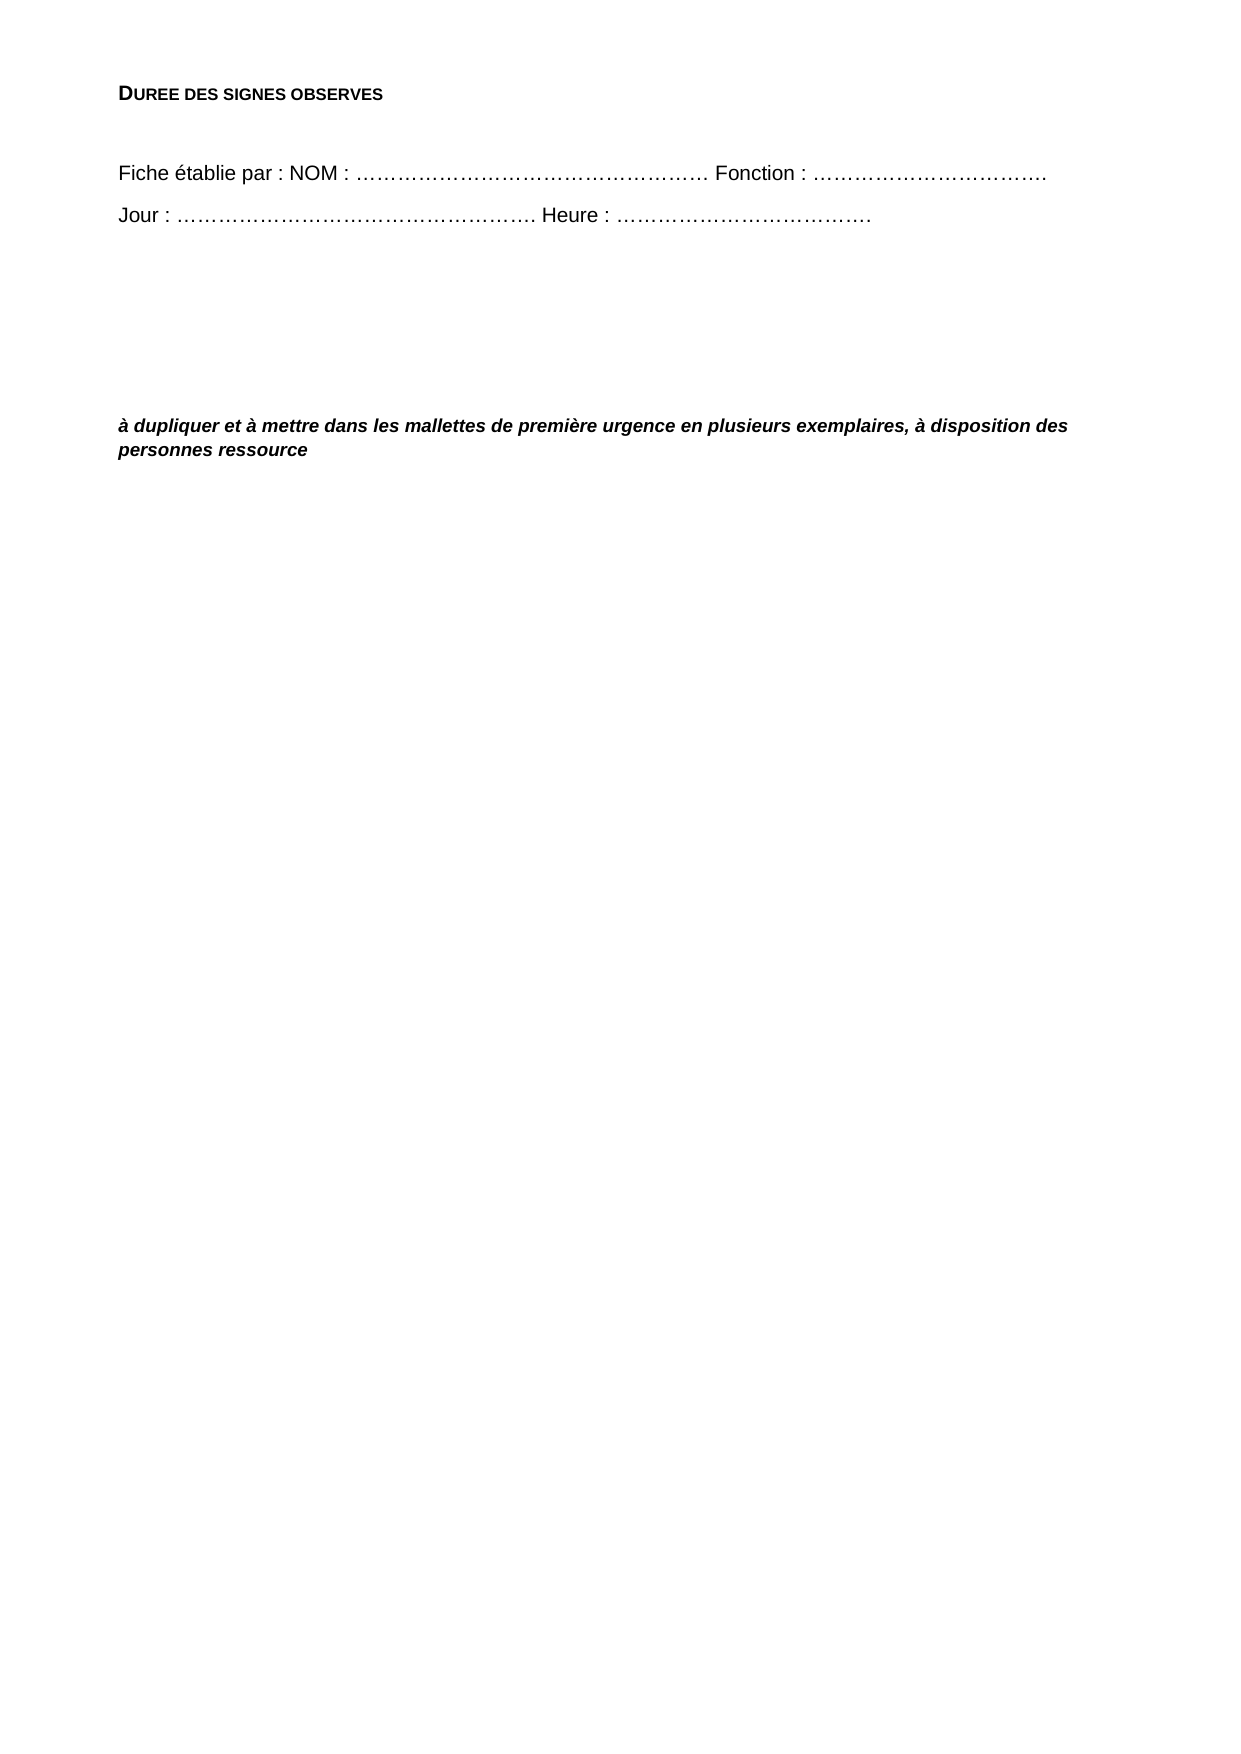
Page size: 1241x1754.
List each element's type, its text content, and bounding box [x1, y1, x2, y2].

text Jour : ……………………………………………. Heure : ………………………………. [118, 203, 1137, 227]
text Fiche établie par : NOM : …………………………………………… Fonction : ……………………………. [118, 160, 1137, 184]
text à dupliquer et à mettre dans les mallettes de première urgence en plusieurs exemplaires, à disposition des personnes ressource [118, 415, 1137, 460]
text DUREE DES SIGNES OBSERVES [118, 81, 1137, 104]
